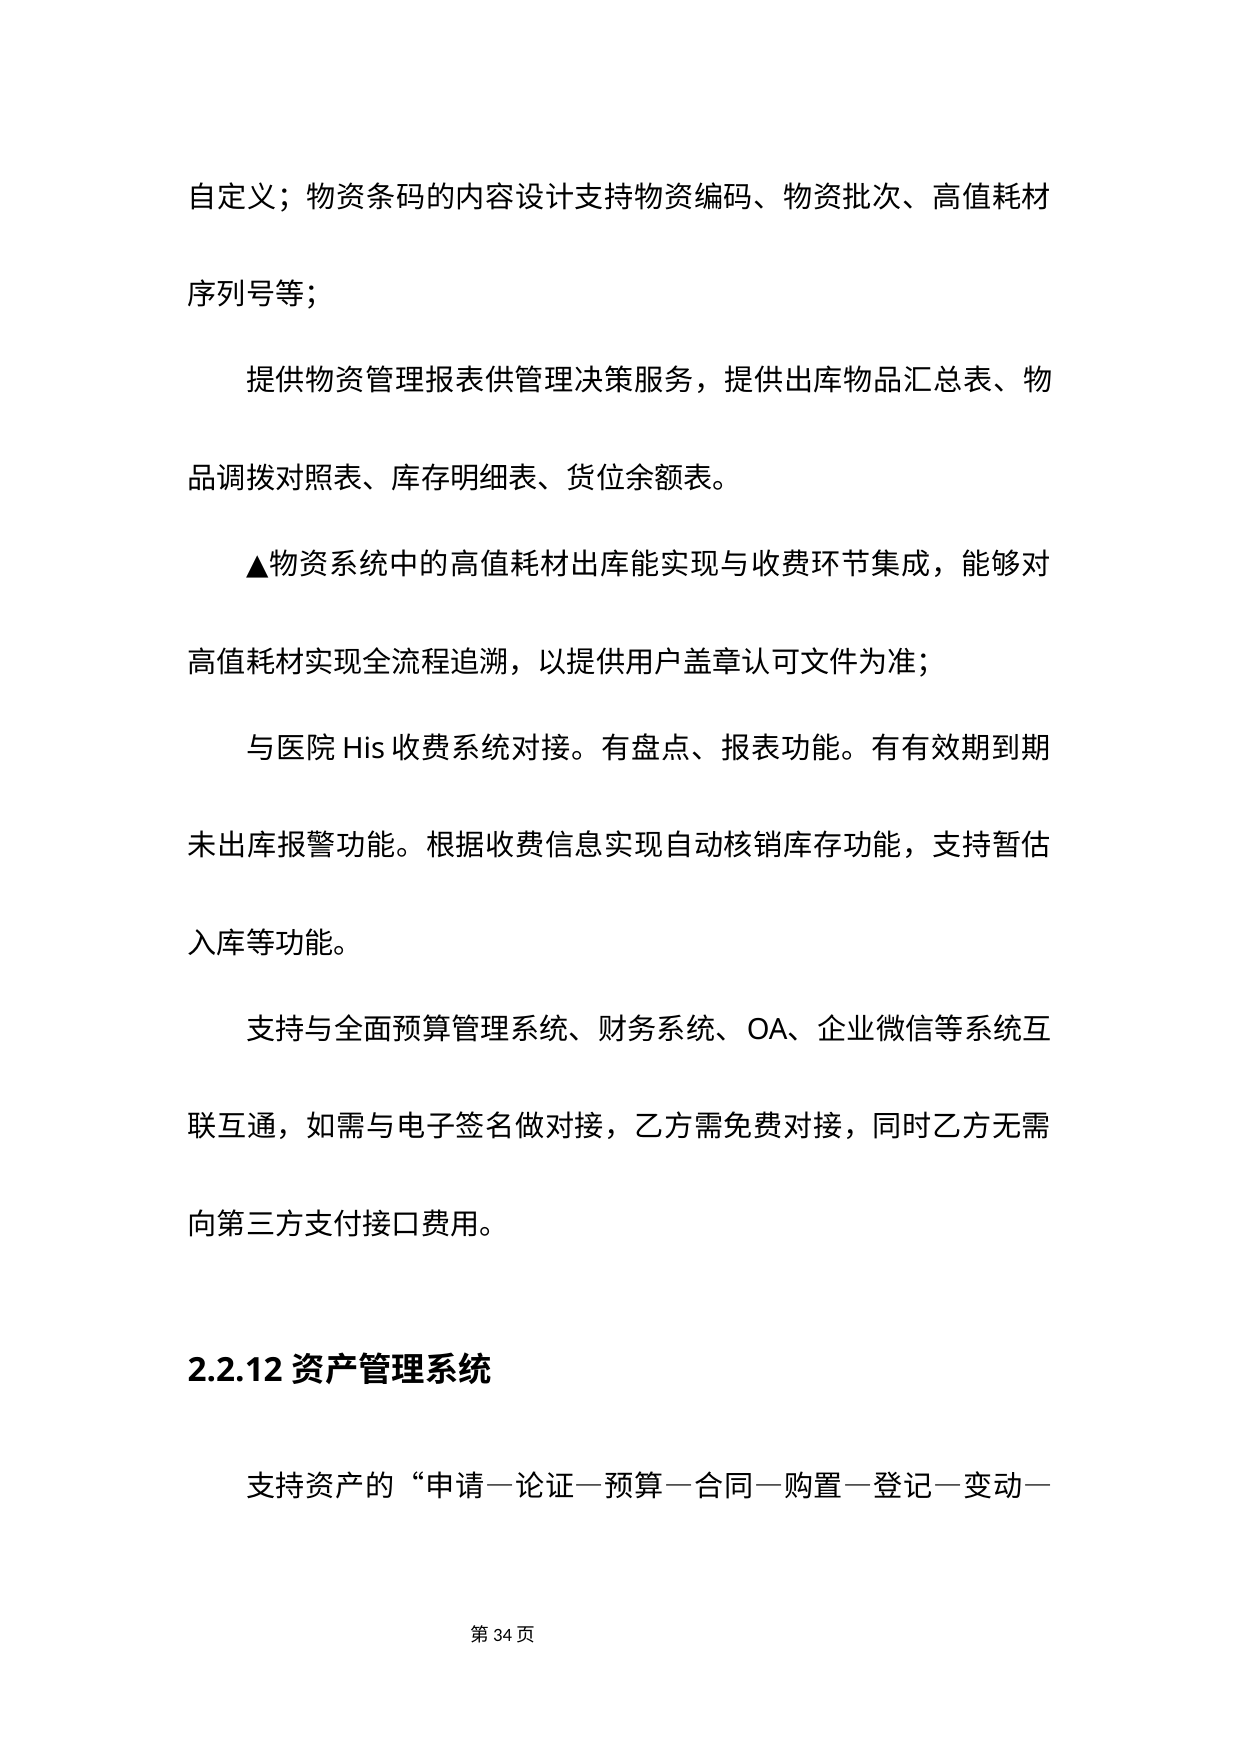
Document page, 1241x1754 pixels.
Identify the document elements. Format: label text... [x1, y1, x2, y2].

text ▲物资系统中的高值耗材出库能实现与收费环节集成，能够对高值耗材实现全流程追溯，以提供用户盖章认可文件为准； [187, 529, 1053, 692]
text 与医院His收费系统对接。有盘点、报表功能。有有效期到期未出库报警功能。根据收费信息实现自动核销库存功能，支持暂估入库等功能。 [187, 713, 1053, 973]
text 支持与全面预算管理系统、财务系统、OA、企业微信等系统互联互通，如需与电子签名做对接，乙方需免费对接，同时乙方无需向第三方支付接口费用。 [187, 994, 1053, 1254]
text 提供物资管理报表供管理决策服务，提供出库物品汇总表、物品调拨对照表、库存明细表、货位余额表。 [187, 346, 1053, 508]
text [187, 1451, 1053, 1516]
subtitle 2.2.12 资产管理系统 [187, 1335, 1053, 1400]
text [187, 162, 1053, 324]
